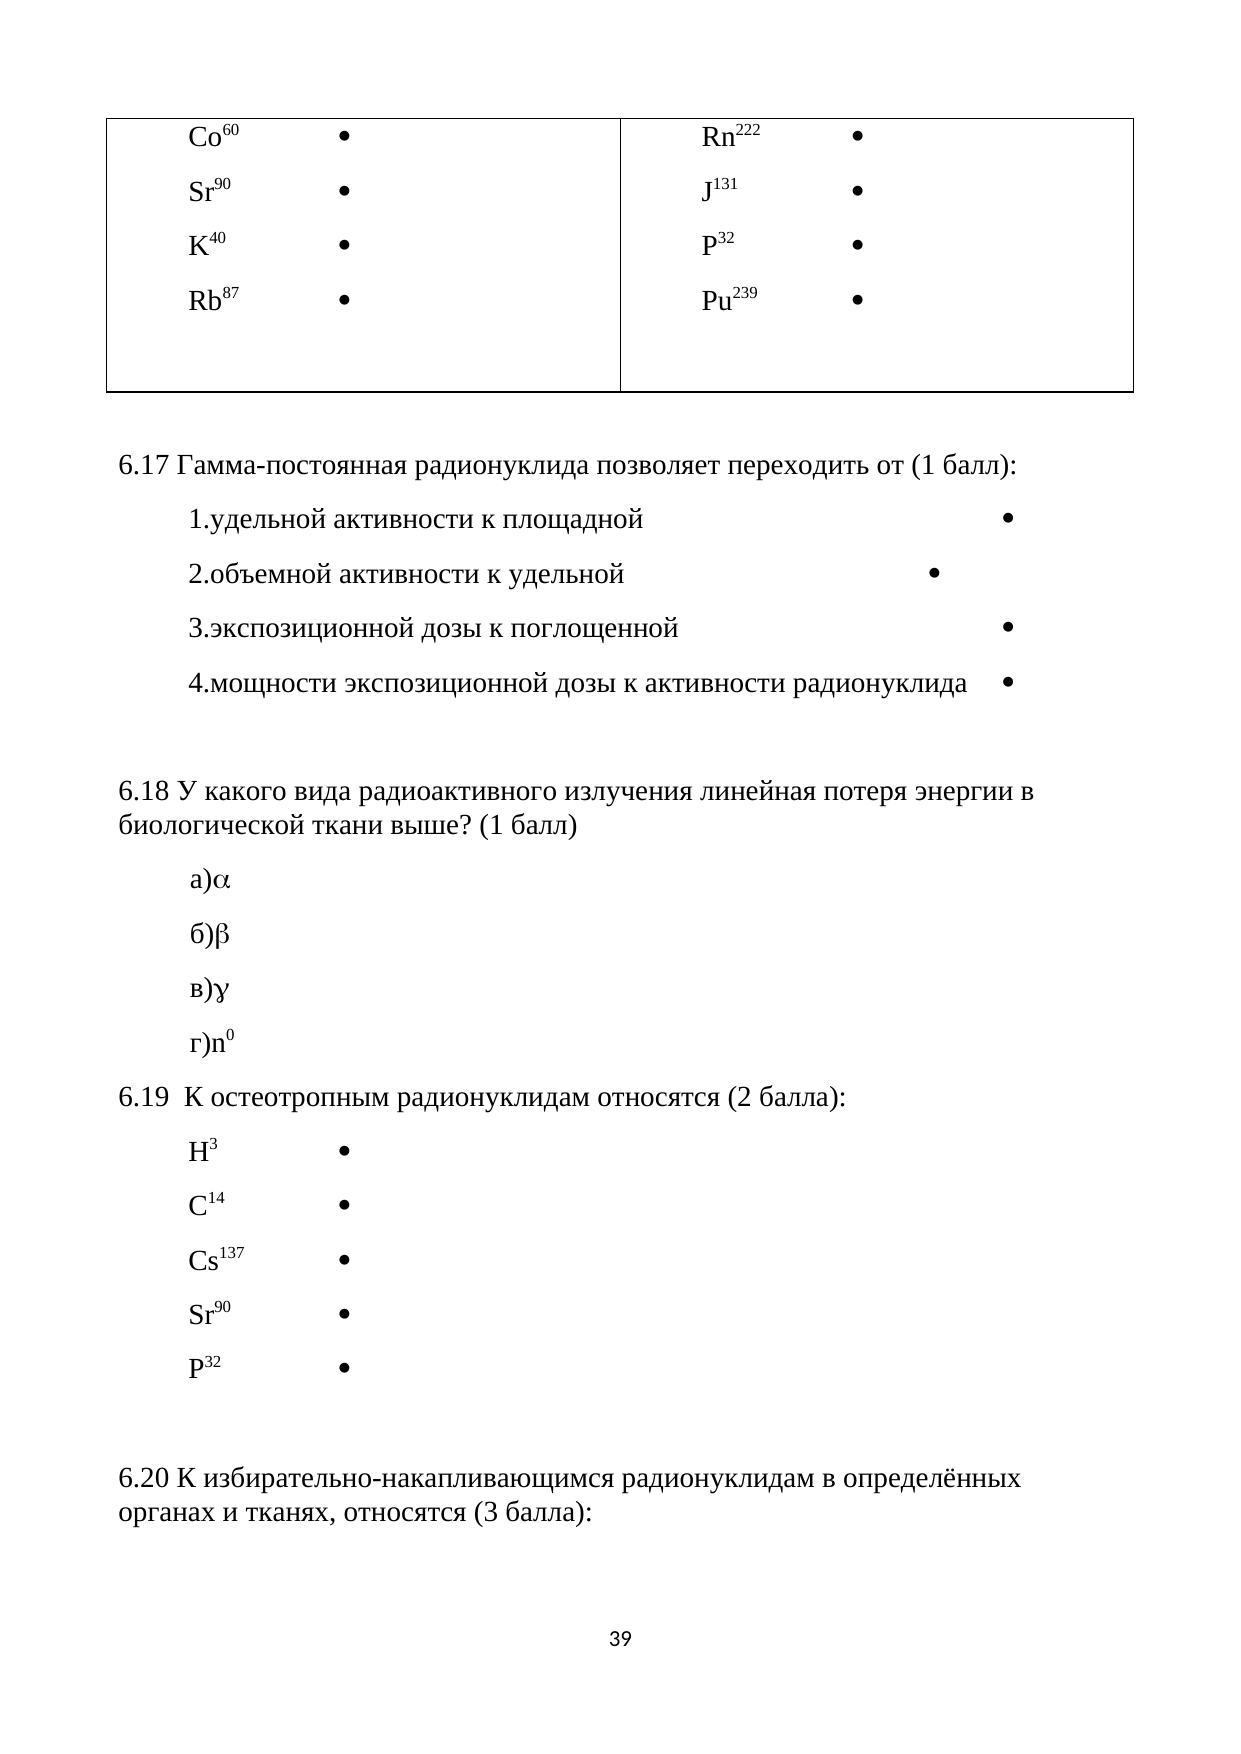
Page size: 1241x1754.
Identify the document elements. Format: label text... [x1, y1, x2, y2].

text Sr90 [118, 1297, 1122, 1331]
text 4.мощности экспозиционной дозы к активности радионуклида [118, 665, 1122, 698]
text 6.17 Гамма-постоянная радионуклида позволяет переходить от (1 балл): [118, 447, 1122, 480]
text 6.19 К остеотропным радионуклидам относятся (2 балла): [118, 1079, 1122, 1113]
text H3 [118, 1134, 1122, 1167]
text Cs137 [118, 1243, 1122, 1276]
text 2.объемной активности к удельной [118, 556, 1122, 589]
text 6.18 У какого вида радиоактивного излучения линейная потеря энергии в биологической ткани выше? (1 балл) [118, 773, 1122, 841]
text в) [118, 970, 1122, 1004]
text а) [118, 861, 1122, 895]
text 1.удельной активности к площадной [118, 501, 1122, 535]
text г)n0 [118, 1025, 1122, 1058]
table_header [621, 119, 1133, 391]
text 3.экспозиционной дозы к поглощенной [118, 610, 1122, 644]
text б) [118, 916, 1122, 949]
text P32 [118, 1352, 1122, 1385]
text 6.20 К избирательно-накапливающимся радионуклидам в определённых органах и тканях, относятся (3 балла): [118, 1460, 1122, 1527]
text C14 [118, 1188, 1122, 1222]
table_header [107, 119, 620, 391]
